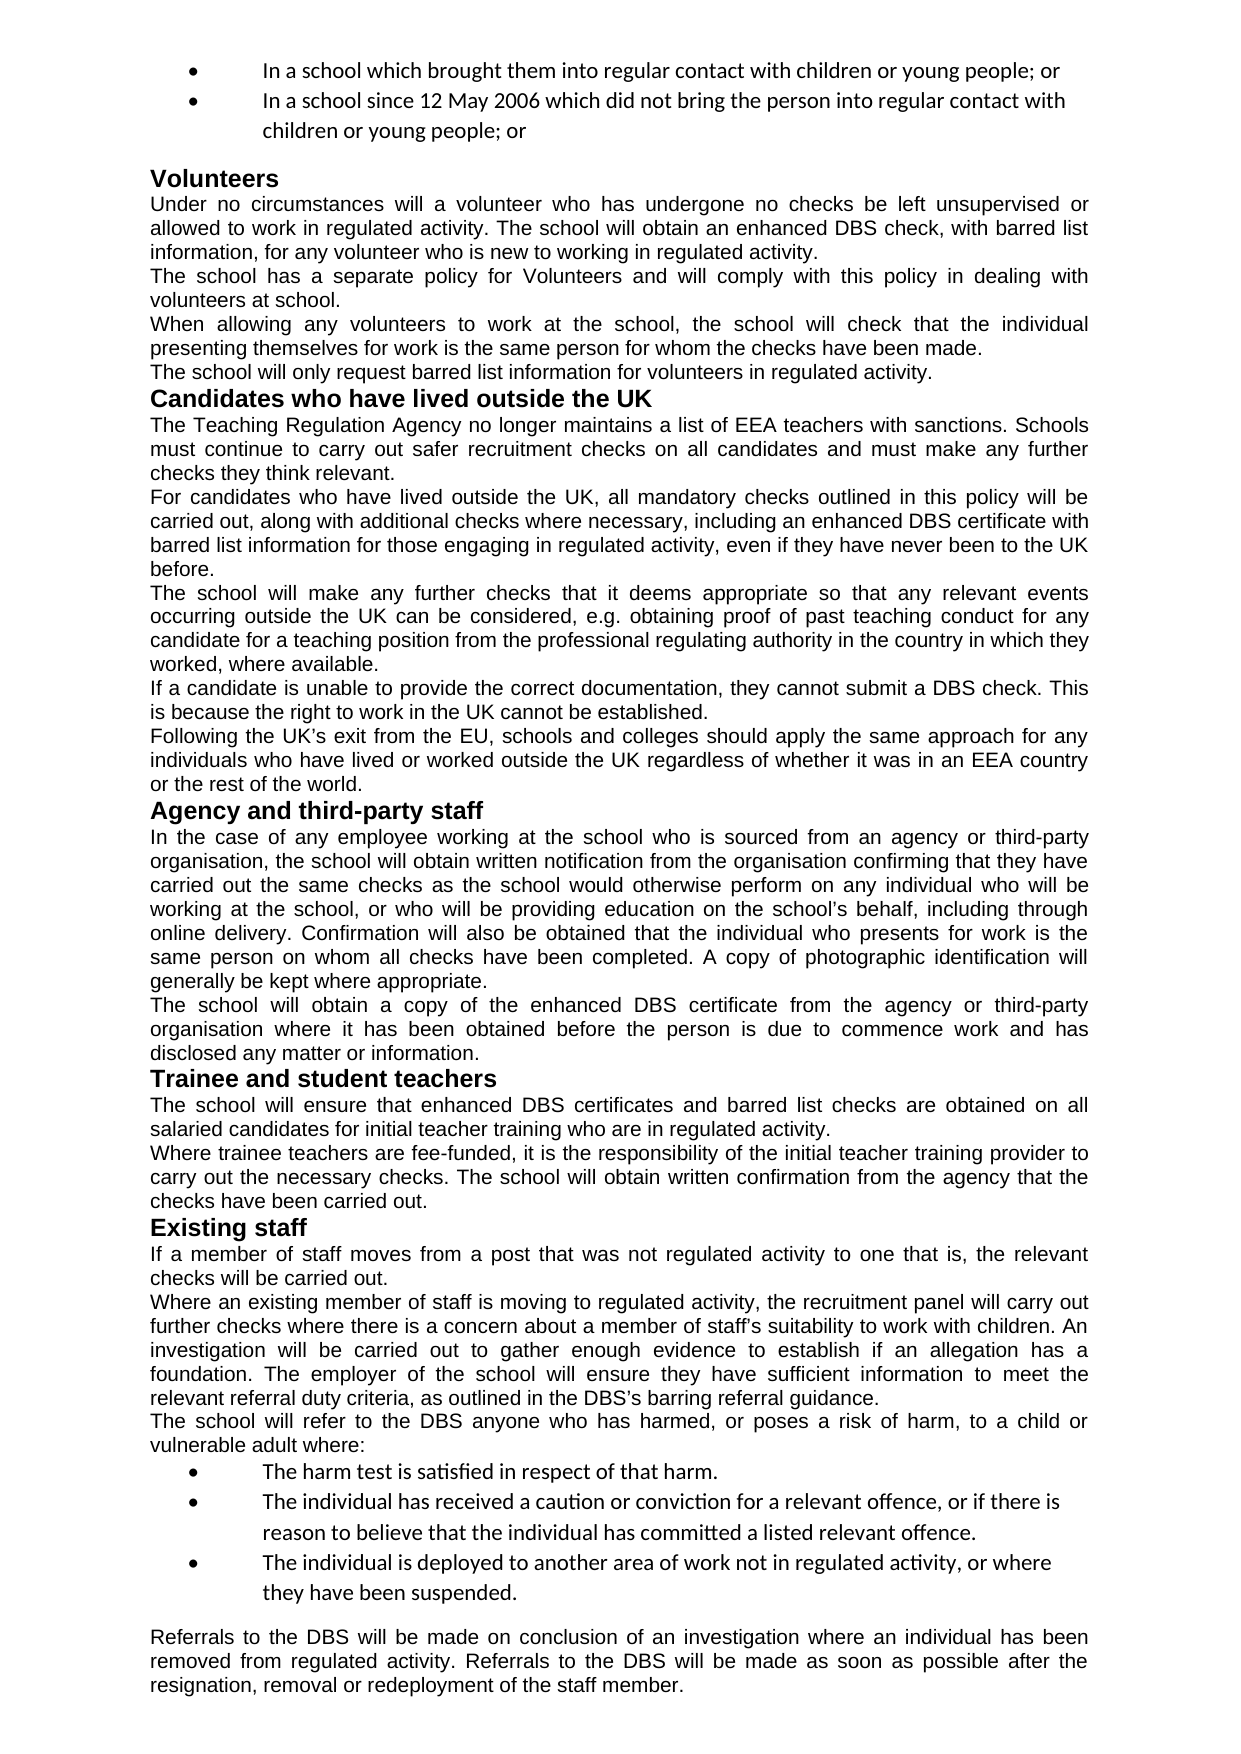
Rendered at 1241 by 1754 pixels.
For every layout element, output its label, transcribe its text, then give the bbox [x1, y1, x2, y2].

subtitle Existing staff [150, 1213, 1090, 1242]
text Following the UK’s exit from the EU, schools and colleges should apply the same approach for any individuals who have lived or worked outside the UK regardless of whether it was in an EEA country or the rest of the world. [150, 724, 1090, 796]
text For candidates who have lived outside the UK, all mandatory checks outlined in this policy will be carried out, along with additional checks where necessary, including an enhanced DBS certificate with barred list information for those engaging in regulated activity, even if they have never been to the UK before. [150, 484, 1090, 580]
subtitle Agency and third-party staff [150, 796, 1090, 825]
subtitle Volunteers [150, 163, 1090, 192]
list The harm test is satisfied in respect of that harm. [187, 1457, 1090, 1485]
subtitle Candidates who have lived outside the UK [150, 384, 1090, 413]
list In a school which brought them into regular contact with children or young people; or [187, 56, 1090, 84]
text The school will make any further checks that it deems appropriate so that any relevant events occurring outside the UK can be considered, e.g. obtaining proof of past teaching conduct for any candidate for a teaching position from the professional regulating authority in the country in which they worked, where available. [150, 580, 1090, 676]
text The school will ensure that enhanced DBS certificates and barred list checks are obtained on all salaried candidates for initial teacher training who are in regulated activity. [150, 1093, 1090, 1141]
text If a candidate is unable to provide the correct documentation, they cannot submit a DBS check. This is because the right to work in the UK cannot be established. [150, 676, 1090, 724]
text When allowing any volunteers to work at the school, the school will check that the individual presenting themselves for work is the same person for whom the checks have been made. [150, 312, 1090, 360]
text Where an existing member of staff is moving to regulated activity, the recruitment panel will carry out further checks where there is a concern about a member of staff’s suitability to work with children. An investigation will be carried out to gather enough evidence to establish if an allegation has a foundation. The employer of the school will ensure they have sufficient information to meet the relevant referral duty criteria, as outlined in the DBS’s barring referral guidance. [150, 1289, 1090, 1409]
list In a school since 12 May 2006 which did not bring the person into regular contact with children or young people; or [187, 86, 1090, 145]
subtitle Trainee and student teachers [150, 1064, 1090, 1093]
text Referrals to the DBS will be made on conclusion of an investigation where an individual has been removed from regulated activity. Referrals to the DBS will be made as soon as possible after the resignation, removal or redeployment of the staff member. [150, 1625, 1090, 1697]
text The school will obtain a copy of the enhanced DBS certificate from the agency or third-party organisation where it has been obtained before the person is due to commence work and has disclosed any matter or information. [150, 992, 1090, 1064]
text The Teaching Regulation Agency no longer maintains a list of EEA teachers with sanctions. Schools must continue to carry out safer recruitment checks on all candidates and must make any further checks they think relevant. [150, 413, 1090, 484]
text Where trainee teachers are fee-funded, it is the responsibility of the initial teacher training provider to carry out the necessary checks. The school will obtain written confirmation from the agency that the checks have been carried out. [150, 1141, 1090, 1213]
list The individual is deployed to another area of work not in regulated activity, or where they have been suspended. [187, 1548, 1090, 1606]
text The school will refer to the DBS anyone who has harmed, or poses a risk of harm, to a child or vulnerable adult where: [150, 1409, 1090, 1457]
text The school has a separate policy for Volunteers and will comply with this policy in dealing with volunteers at school. [150, 264, 1090, 312]
text Under no circumstances will a volunteer who has undergone no checks be left unsupervised or allowed to work in regulated activity. The school will obtain an enhanced DBS check, with barred list information, for any volunteer who is new to working in regulated activity. [150, 192, 1090, 264]
text In the case of any employee working at the school who is sourced from an agency or third-party organisation, the school will obtain written notification from the organisation confirming that they have carried out the same checks as the school would otherwise perform on any individual who will be working at the school, or who will be providing education on the school’s behalf, including through online delivery. Confirmation will also be obtained that the individual who presents for work is the same person on whom all checks have been completed. A copy of photographic identification will generally be kept where appropriate. [150, 825, 1090, 992]
text If a member of staff moves from a post that was not regulated activity to one that is, the relevant checks will be carried out. [150, 1242, 1090, 1289]
text The school will only request barred list information for volunteers in regulated activity. [150, 360, 1090, 384]
list The individual has received a caution or conviction for a relevant offence, or if there is reason to believe that the individual has committed a listed relevant offence. [187, 1487, 1090, 1546]
